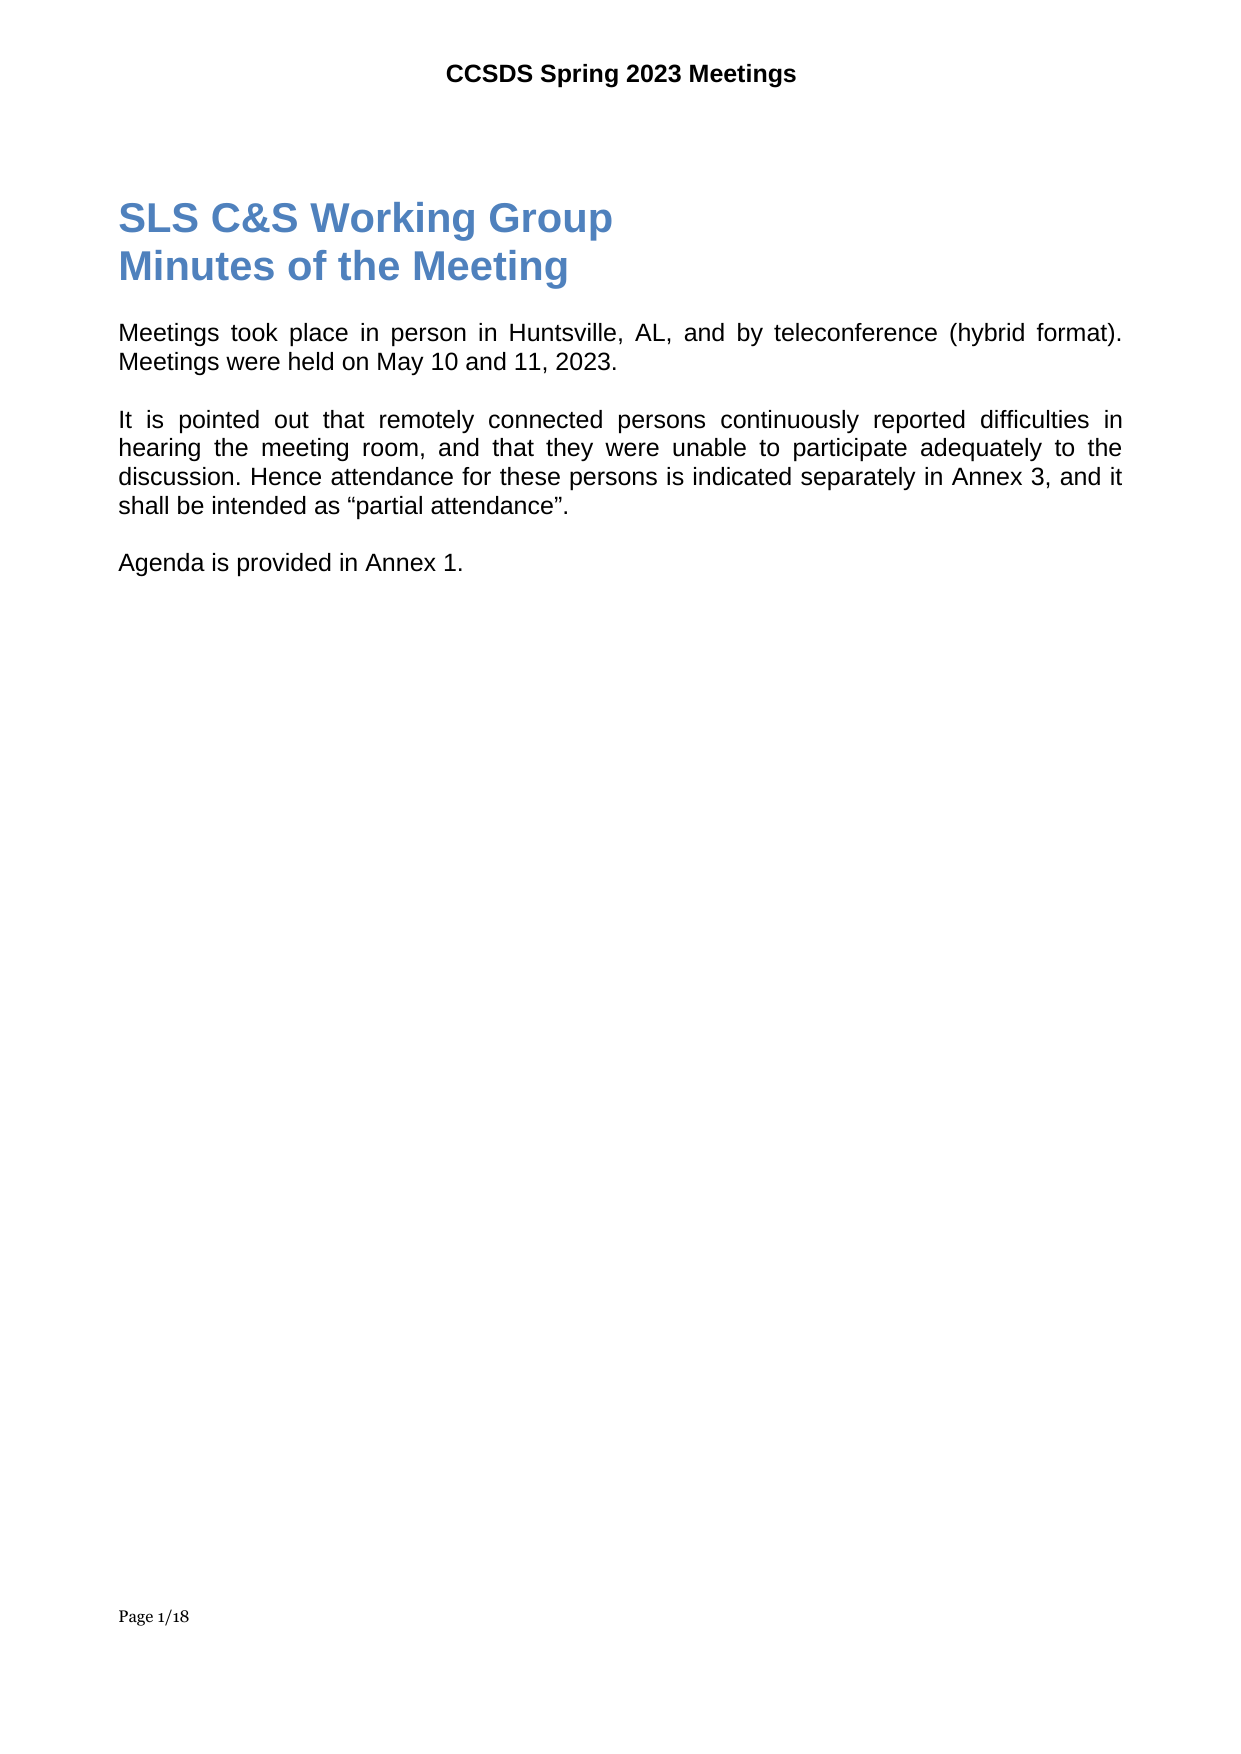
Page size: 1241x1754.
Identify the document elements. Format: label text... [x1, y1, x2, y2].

text SLS C&S Working Group [118, 194, 1124, 242]
text Agenda is provided in Annex 1. [118, 548, 1124, 577]
text Minutes of the Meeting [118, 242, 1124, 289]
text Meetings took place in person in Huntsville, AL, and by teleconference (hybrid format). Meetings were held on May 10 and 11, 2023. [118, 318, 1124, 376]
text It is pointed out that remotely connected persons continuously reported difficulties in hearing the meeting room, and that they were unable to participate adequately to the discussion. Hence attendance for these persons is indicated separately in Annex 3, and it shall be intended as “partial attendance”. [118, 404, 1124, 519]
